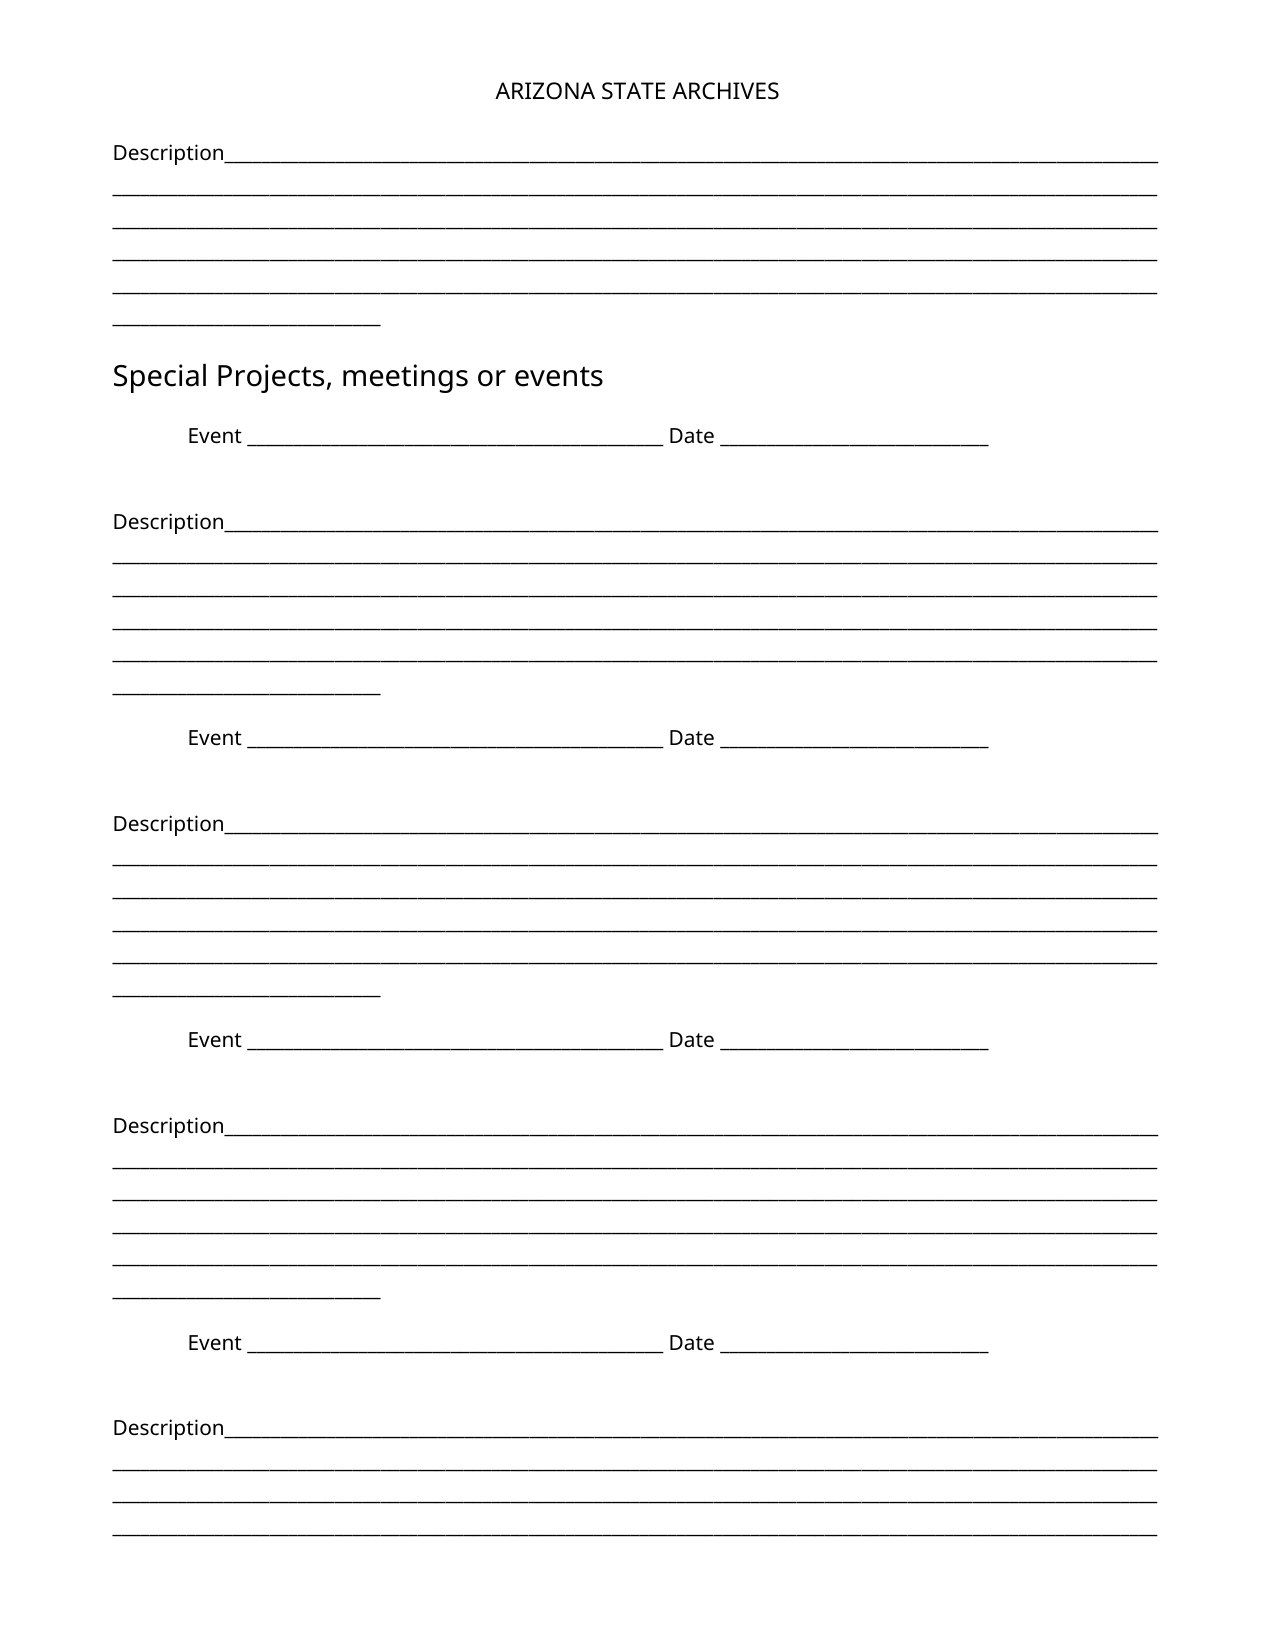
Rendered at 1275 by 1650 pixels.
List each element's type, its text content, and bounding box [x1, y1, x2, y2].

text Event _____________________________________________ Date _____________________________ [112, 421, 1162, 450]
text Event _____________________________________________ Date _____________________________ [112, 723, 1162, 752]
text Event _____________________________________________ Date _____________________________ [112, 1328, 1162, 1356]
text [112, 1381, 1162, 1539]
text Event _____________________________________________ Date _____________________________ [112, 1026, 1162, 1054]
text Special Projects, meetings or events [112, 355, 1162, 394]
